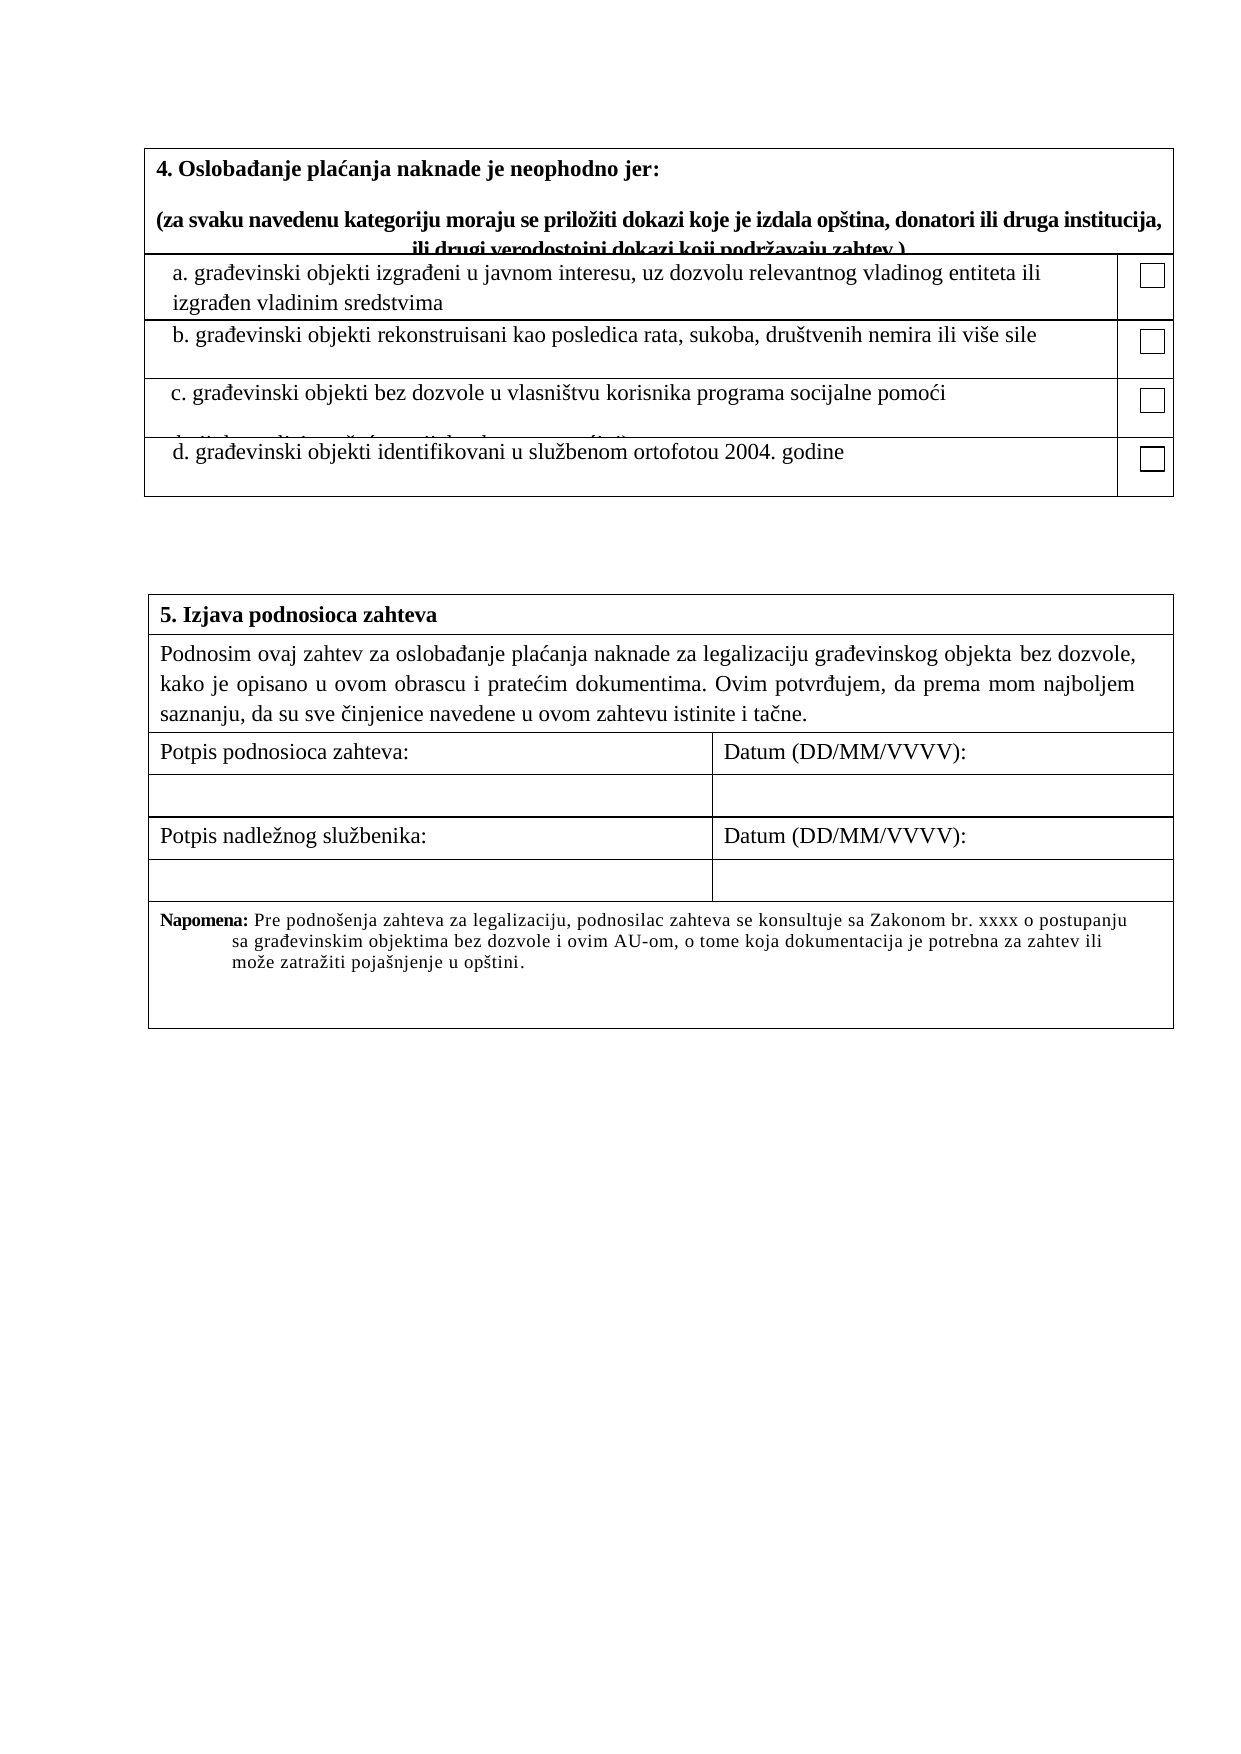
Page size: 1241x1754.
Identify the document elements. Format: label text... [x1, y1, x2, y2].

table_cell [1118, 379, 1173, 437]
table_cell [713, 775, 1173, 816]
table_header 4. Oslobađanje plaćanja naknade je neophodno jer: (za svaku navedenu kategoriju moraju se priložiti dokazi koje je izdala opština, donatori ili druga institucija, ili drugi verodostojni dokazi koji podržavaju zahtev.) [145, 149, 1173, 253]
table_cell a. građevinski objekti izgrađeni u javnom interesu, uz dozvolu relevantnog vladinog entiteta ili izgrađen vladinim sredstvima [145, 255, 1117, 319]
table_cell [149, 775, 712, 816]
table_cell [149, 860, 712, 901]
table_cell Datum (DD/MM/VVVV): [713, 818, 1173, 859]
table_cell Potpis podnosioca zahteva: [149, 733, 712, 774]
table_cell Podnosim ovaj zahtev za oslobađanje plaćanja naknade za legalizaciju građevinskog objekta bez dozvole, kako je opisano u ovom obrascu i pratećim dokumentima. Ovim potvrđujem, da prema mom najboljem saznanju, da su sve činjenice navedene u ovom zahtevu istinite i tačne. [149, 635, 1173, 732]
table_cell b. građevinski objekti rekonstruisani kao posledica rata, sukoba, društvenih nemira ili više sile [145, 321, 1117, 378]
table_cell Potpis nadležnog službenika: [149, 818, 712, 859]
table_cell [1118, 321, 1173, 378]
table_cell Datum (DD/MM/VVVV): [713, 733, 1173, 774]
table_header 5. Izjava podnosioca zahteva [149, 595, 1173, 634]
table_cell d. građevinski objekti identifikovani u službenom ortofotou 2004. godine [145, 438, 1117, 496]
table_cell Napomena: Pre podnošenja zahteva za legalizaciju, podnosilac zahteva se konsultuje sa Zakonom br. xxxx o postupanju sa građevinskim objektima bez dozvole i ovim AU-om, o tome koja dokumentacija je potrebna za zahtev ili može zatražiti pojašnjenje u opštini. *** Tražite od službenog lica potvrdu o prijemu prilikom podnošenja zahteva i priloženih dokumenata *** [149, 902, 1173, 1028]
table_cell [713, 860, 1173, 901]
table_cell c. građevinski objekti bez dozvole u vlasništvu korisnika programa socijalne pomoći koji dostavljaju važeću socijalnu kartu pomoći; i) [145, 379, 1117, 437]
table_cell [1118, 255, 1173, 319]
table_cell [1118, 438, 1173, 496]
